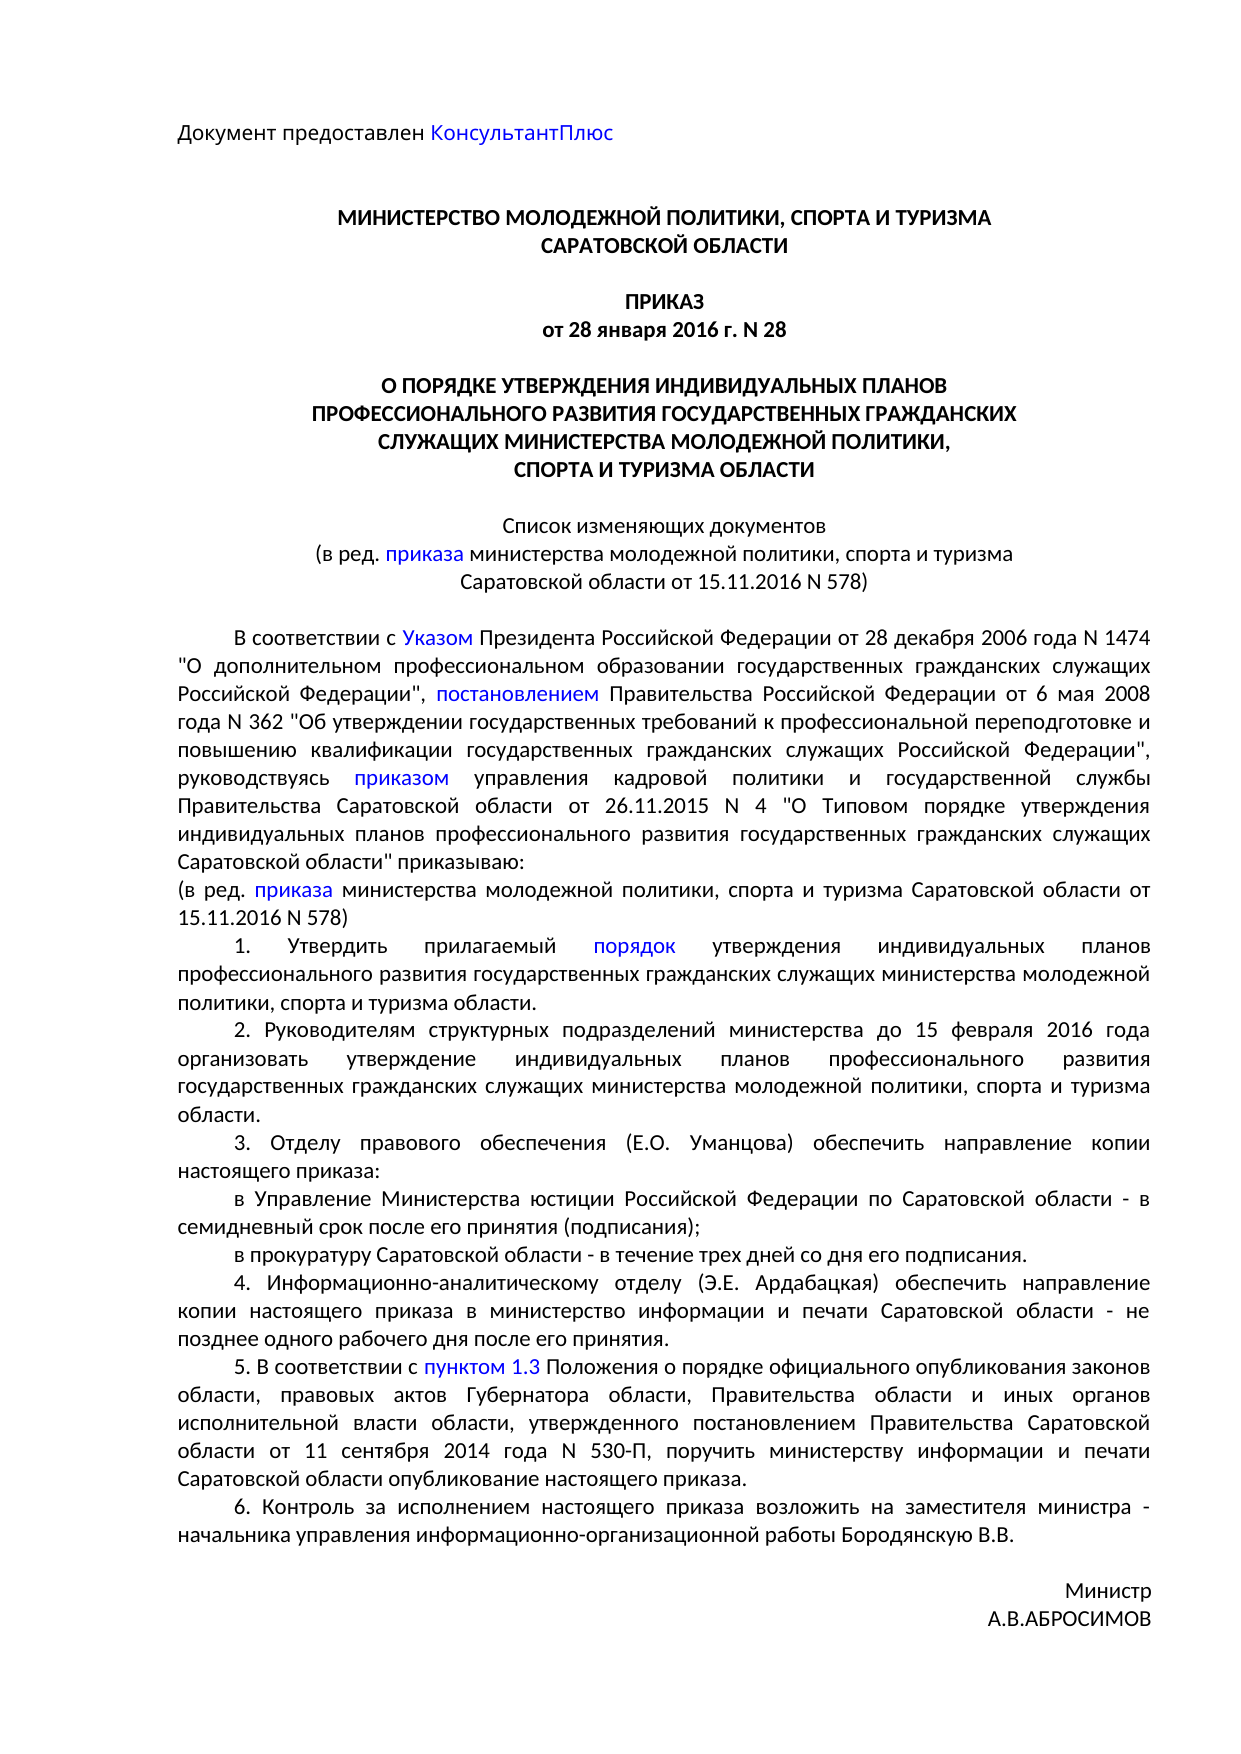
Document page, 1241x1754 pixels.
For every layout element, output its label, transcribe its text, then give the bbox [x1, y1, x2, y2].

text 6. Контроль за исполнением настоящего приказа возложить на заместителя министра - начальника управления информационно-организационной работы Бородянскую В.В. [177, 1492, 1152, 1548]
title от 28 января 2016 г. N 28 [177, 315, 1152, 343]
text Саратовской области от 15.11.2016 N 578) [177, 567, 1152, 595]
text Министр [177, 1576, 1152, 1604]
text (в ред. приказа министерства молодежной политики, спорта и туризма [177, 539, 1152, 567]
text (в ред. приказа министерства молодежной политики, спорта и туризма Саратовской области от 15.11.2016 N 578) [177, 876, 1152, 932]
text 1. Утвердить прилагаемый порядок утверждения индивидуальных планов профессионального развития государственных гражданских служащих министерства молодежной политики, спорта и туризма области. [177, 932, 1152, 1016]
title ПРИКАЗ [177, 287, 1152, 315]
text А.В.АБРОСИМОВ [177, 1604, 1152, 1632]
text 2. Руководителям структурных подразделений министерства до 15 февраля 2016 года организовать утверждение индивидуальных планов профессионального развития государственных гражданских служащих министерства молодежной политики, спорта и туризма области. [177, 1016, 1152, 1128]
text 4. Информационно-аналитическому отделу (Э.Е. Ардабацкая) обеспечить направление копии настоящего приказа в министерство информации и печати Саратовской области - не позднее одного рабочего дня после его принятия. [177, 1268, 1152, 1352]
title ПРОФЕССИОНАЛЬНОГО РАЗВИТИЯ ГОСУДАРСТВЕННЫХ ГРАЖДАНСКИХ [177, 399, 1152, 427]
title Документ предоставлен КонсультантПлюс [177, 118, 1152, 175]
text в Управление Министерства юстиции Российской Федерации по Саратовской области - в семидневный срок после его принятия (подписания); [177, 1184, 1152, 1240]
title САРАТОВСКОЙ ОБЛАСТИ [177, 231, 1152, 259]
text 3. Отделу правового обеспечения (Е.О. Уманцова) обеспечить направление копии настоящего приказа: [177, 1128, 1152, 1184]
text Список изменяющих документов [177, 511, 1152, 539]
text В соответствии с Указом Президента Российской Федерации от 28 декабря 2006 года N 1474 "О дополнительном профессиональном образовании государственных гражданских служащих Российской Федерации", постановлением Правительства Российской Федерации от 6 мая 2008 года N 362 "Об утверждении государственных требований к профессиональной переподготовке и повышению квалификации государственных гражданских служащих Российской Федерации", руководствуясь приказом управления кадровой политики и государственной службы Правительства Саратовской области от 26.11.2015 N 4 "О Типовом порядке утверждения индивидуальных планов профессионального развития государственных гражданских служащих Саратовской области" приказываю: [177, 623, 1152, 876]
title МИНИСТЕРСТВО МОЛОДЕЖНОЙ ПОЛИТИКИ, СПОРТА И ТУРИЗМА [177, 203, 1152, 231]
title О ПОРЯДКЕ УТВЕРЖДЕНИЯ ИНДИВИДУАЛЬНЫХ ПЛАНОВ [177, 371, 1152, 399]
title СПОРТА И ТУРИЗМА ОБЛАСТИ [177, 455, 1152, 483]
text в прокуратуру Саратовской области - в течение трех дней со дня его подписания. [177, 1240, 1152, 1268]
text 5. В соответствии с пунктом 1.3 Положения о порядке официального опубликования законов области, правовых актов Губернатора области, Правительства области и иных органов исполнительной власти области, утвержденного постановлением Правительства Саратовской области от 11 сентября 2014 года N 530-П, поручить министерству информации и печати Саратовской области опубликование настоящего приказа. [177, 1352, 1152, 1492]
title СЛУЖАЩИХ МИНИСТЕРСТВА МОЛОДЕЖНОЙ ПОЛИТИКИ, [177, 427, 1152, 455]
